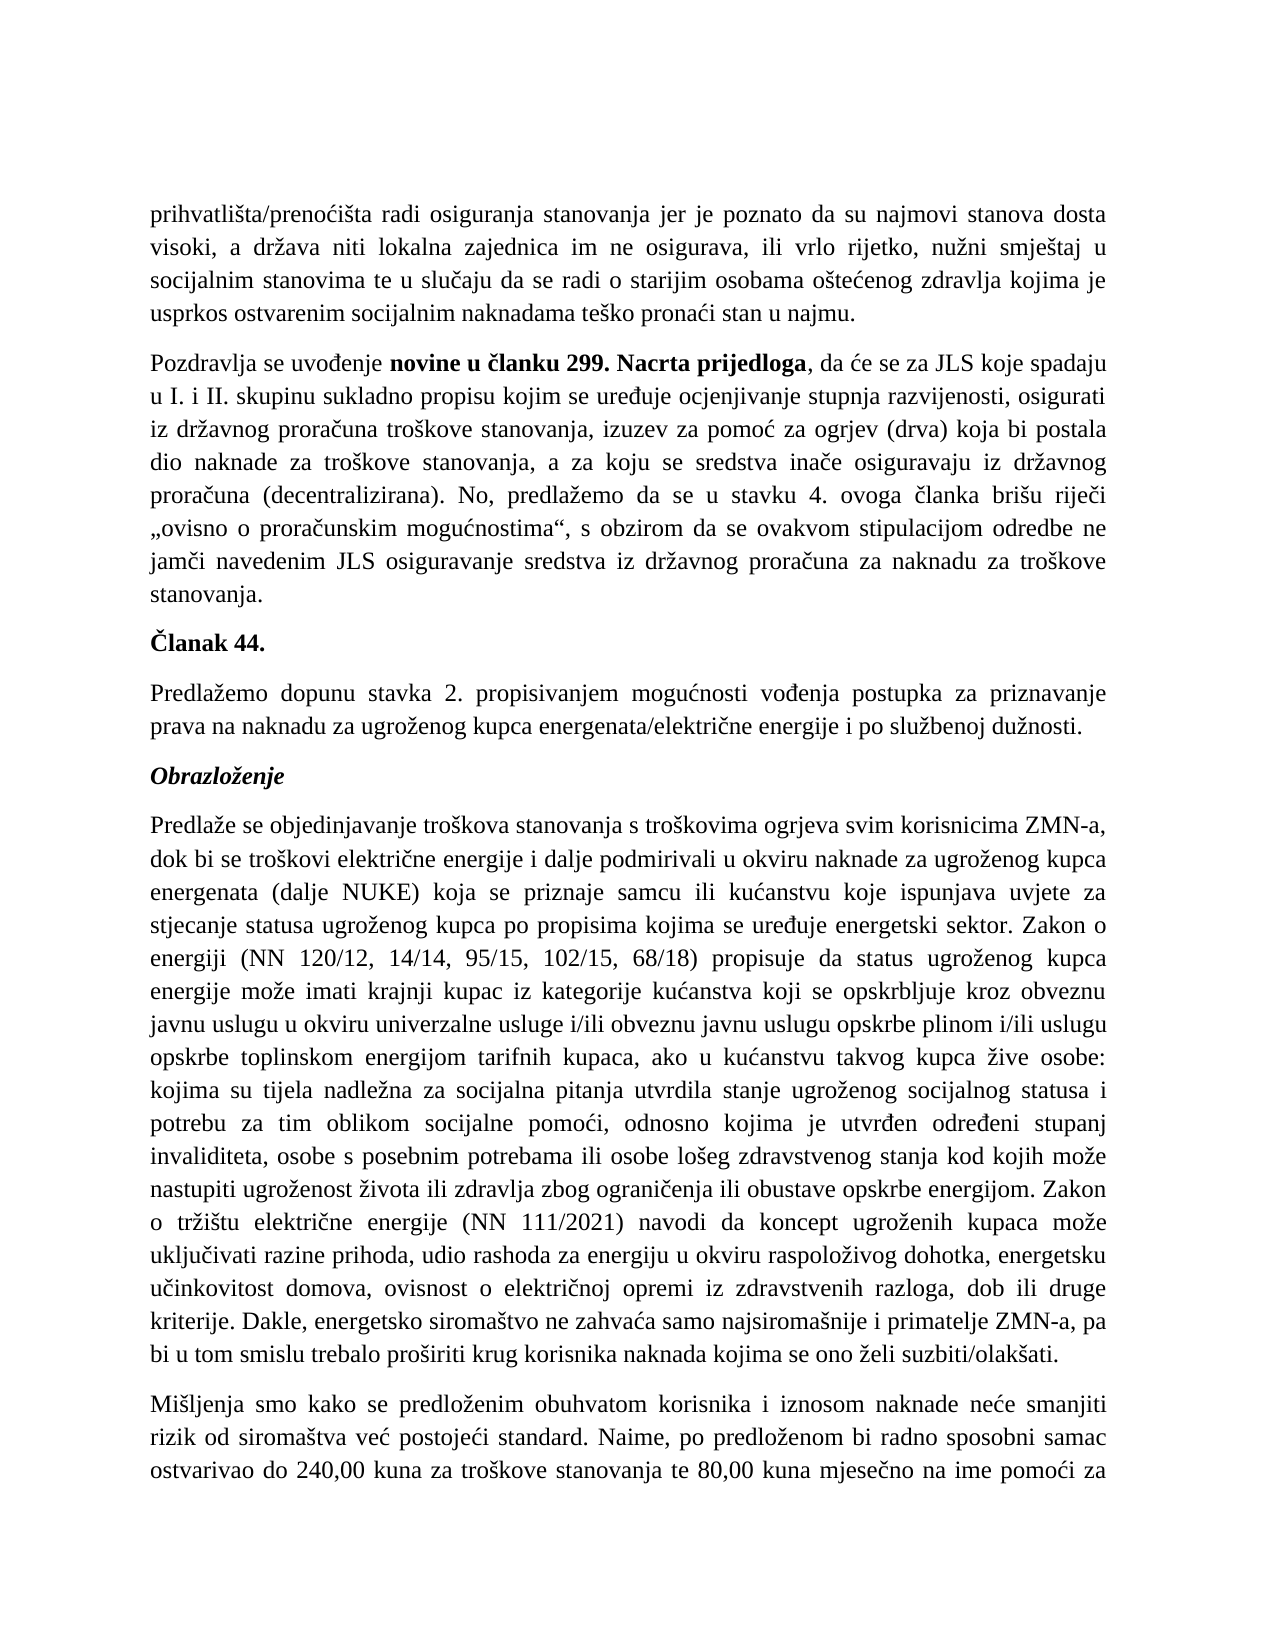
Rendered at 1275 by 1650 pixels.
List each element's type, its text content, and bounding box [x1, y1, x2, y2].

text Predlažemo dopunu stavka 2. propisivanjem mogućnosti vođenja postupka za priznavanje prava na naknadu za ugroženog kupca energenata/električne energije i po službenoj dužnosti. [150, 678, 1107, 740]
text Članak 44. [150, 628, 1107, 657]
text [150, 199, 1107, 327]
text Predlaže se objedinjavanje troškova stanovanja s troškovima ogrjeva svim korisnicima ZMN-a, dok bi se troškovi električne energije i dalje podmirivali u okviru naknade za ugroženog kupca energenata (dalje NUKE) koja se priznaje samcu ili kućanstvu koje ispunjava uvjete za stjecanje statusa ugroženog kupca po propisima kojima se uređuje energetski sektor. Zakon o energiji (NN 120/12, 14/14, 95/15, 102/15, 68/18) propisuje da status ugroženog kupca energije može imati krajnji kupac iz kategorije kućanstva koji se opskrbljuje kroz obveznu javnu uslugu u okviru univerzalne usluge i/ili obveznu javnu uslugu opskrbe plinom i/ili uslugu opskrbe toplinskom energijom tarifnih kupaca, ako u kućanstvu takvog kupca žive osobe: kojima su tijela nadležna za socijalna pitanja utvrdila stanje ugroženog socijalnog statusa i potrebu za tim oblikom socijalne pomoći, odnosno kojima je utvrđen određeni stupanj invaliditeta, osobe s posebnim potrebama ili osobe lošeg zdravstvenog stanja kod kojih može nastupiti ugroženost života ili zdravlja zbog ograničenja ili obustave opskrbe energijom. Zakon o tržištu električne energije (NN 111/2021) navodi da koncept ugroženih kupaca može uključivati razine prihoda, udio rashoda za energiju u okviru raspoloživog dohotka, energetsku učinkovitost domova, ovisnost o električnoj opremi iz zdravstvenih razloga, dob ili druge kriterije. Dakle, energetsko siromaštvo ne zahvaća samo najsiromašnije i primatelje ZMN-a, pa bi u tom smislu trebalo proširiti krug korisnika naknada kojima se ono želi suzbiti/olakšati. [150, 811, 1107, 1368]
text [150, 1389, 1107, 1483]
text Obrazloženje [150, 761, 1107, 790]
text Pozdravlja se uvođenje novine u članku 299. Nacrta prijedloga, da će se za JLS koje spadaju u I. i II. skupinu sukladno propisu kojim se uređuje ocjenjivanje stupnja razvijenosti, osigurati iz državnog proračuna troškove stanovanja, izuzev za pomoć za ogrjev (drva) koja bi postala dio naknade za troškove stanovanja, a za koju se sredstva inače osiguravaju iz državnog proračuna (decentralizirana). No, predlažemo da se u stavku 4. ovoga članka brišu riječi „ovisno o proračunskim mogućnostima“, s obzirom da se ovakvom stipulacijom odredbe ne jamči navedenim JLS osiguravanje sredstva iz državnog proračuna za naknadu za troškove stanovanja. [150, 348, 1107, 608]
